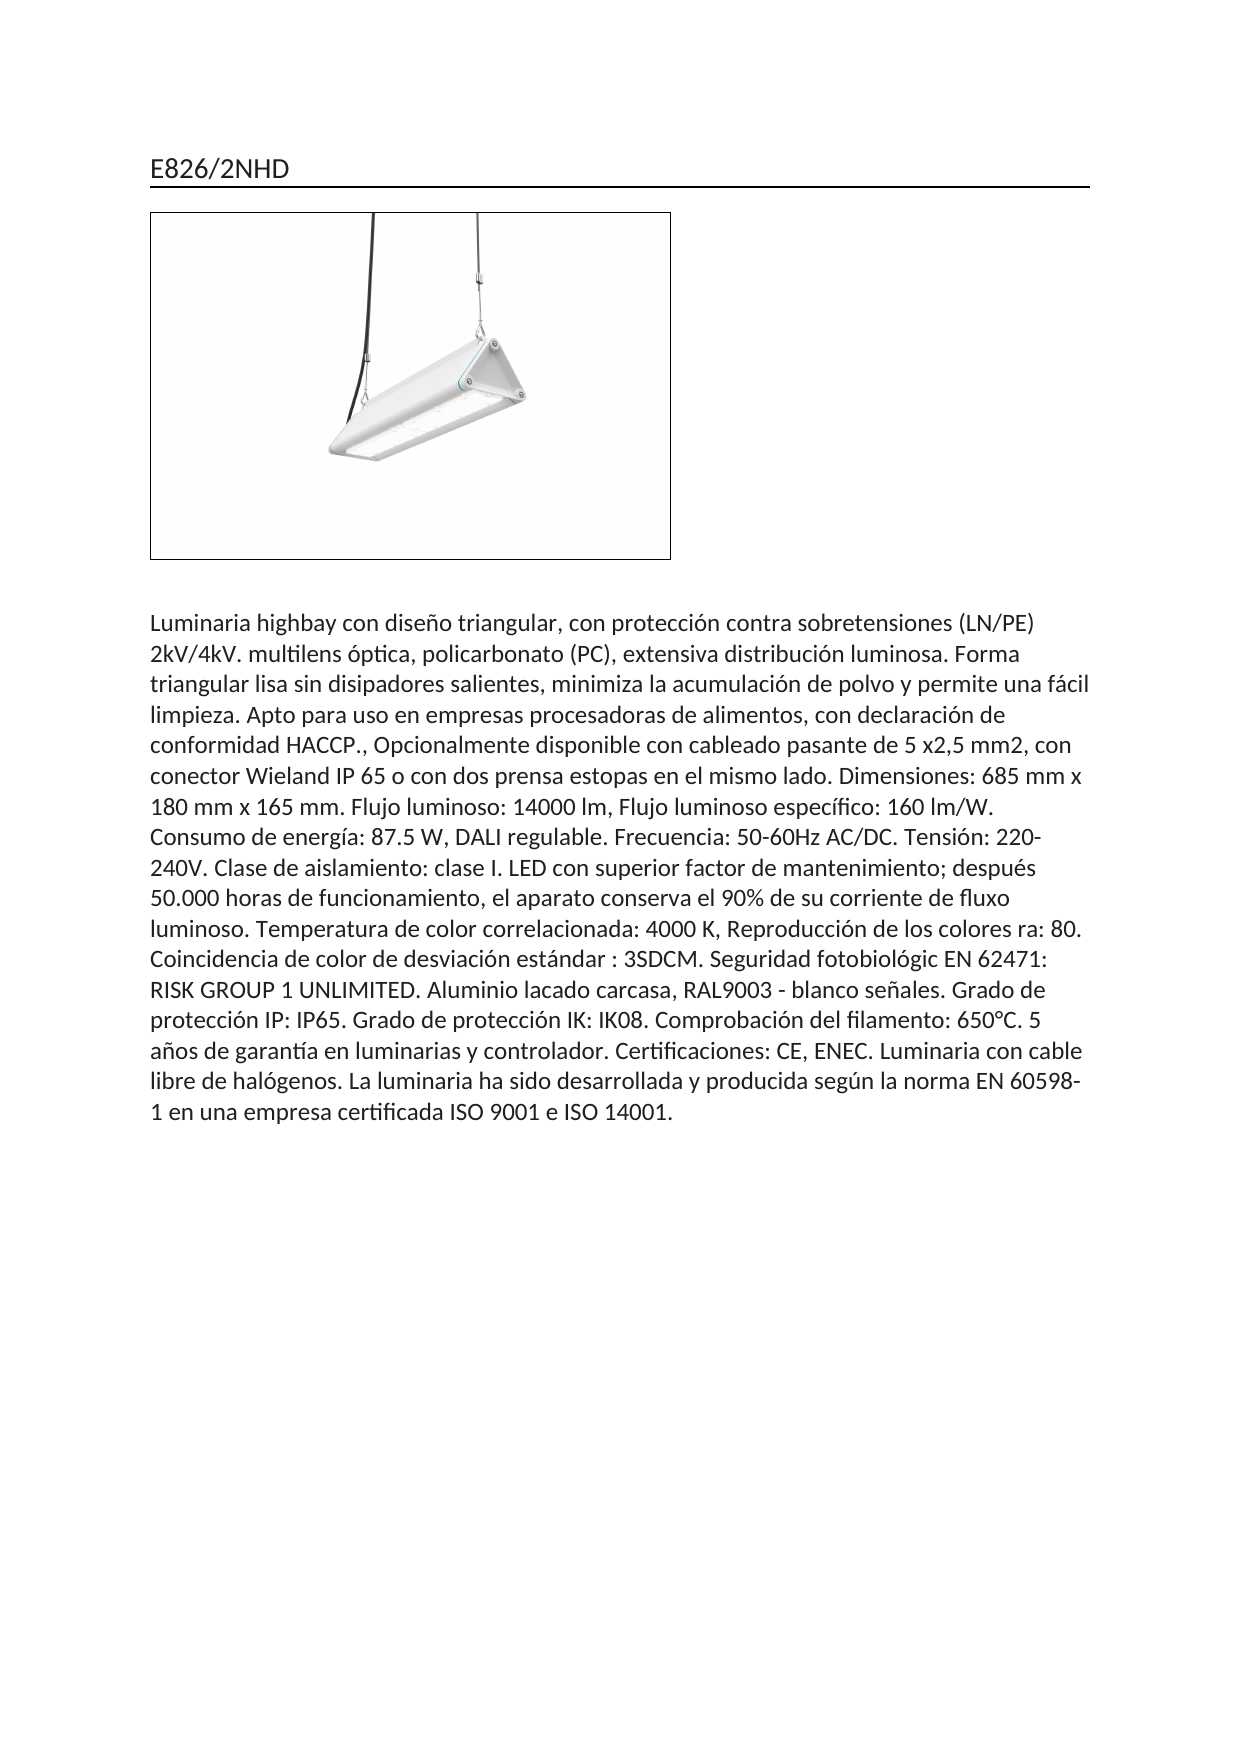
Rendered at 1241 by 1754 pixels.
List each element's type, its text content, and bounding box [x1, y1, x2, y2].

text Luminaria highbay con diseño triangular, con protección contra sobretensiones (LN/PE) 2kV/4kV. multilens óptica, policarbonato (PC), extensiva distribución luminosa. Forma triangular lisa sin disipadores salientes, minimiza la acumulación de polvo y permite una fácil limpieza. Apto para uso en empresas procesadoras de alimentos, con declaración de conformidad HACCP., Opcionalmente disponible con cableado pasante de 5 x2,5 mm2, con conector Wieland IP 65 o con dos prensa estopas en el mismo lado. Dimensiones: 685 mm x 180 mm x 165 mm. Flujo luminoso: 14000 lm, Flujo luminoso específico: 160 lm/W. Consumo de energía: 87.5 W, DALI regulable. Frecuencia: 50-60Hz AC/DC. Tensión: 220-240V. Clase de aislamiento: clase I. LED con superior factor de mantenimiento; después 50.000 horas de funcionamiento, el aparato conserva el 90% de su corriente de fluxo luminoso. Temperatura de color correlacionada: 4000 K, Reproducción de los colores ra: 80. Coincidencia de color de desviación estándar : 3SDCM. Seguridad fotobiológic EN 62471: RISK GROUP 1 UNLIMITED. Aluminio lacado carcasa, RAL9003 - blanco señales. Grado de protección IP: IP65. Grado de protección IK: IK08. Comprobación del filamento: 650°C. 5 años de garantía en luminarias y controlador. Certificaciones: CE, ENEC. Luminaria con cable libre de halógenos. La luminaria ha sido desarrollada y producida según la norma EN 60598-1 en una empresa certificada ISO 9001 e ISO 14001. [150, 608, 1090, 1126]
picture [151, 213, 670, 559]
text E826/2NHD [150, 150, 1090, 186]
